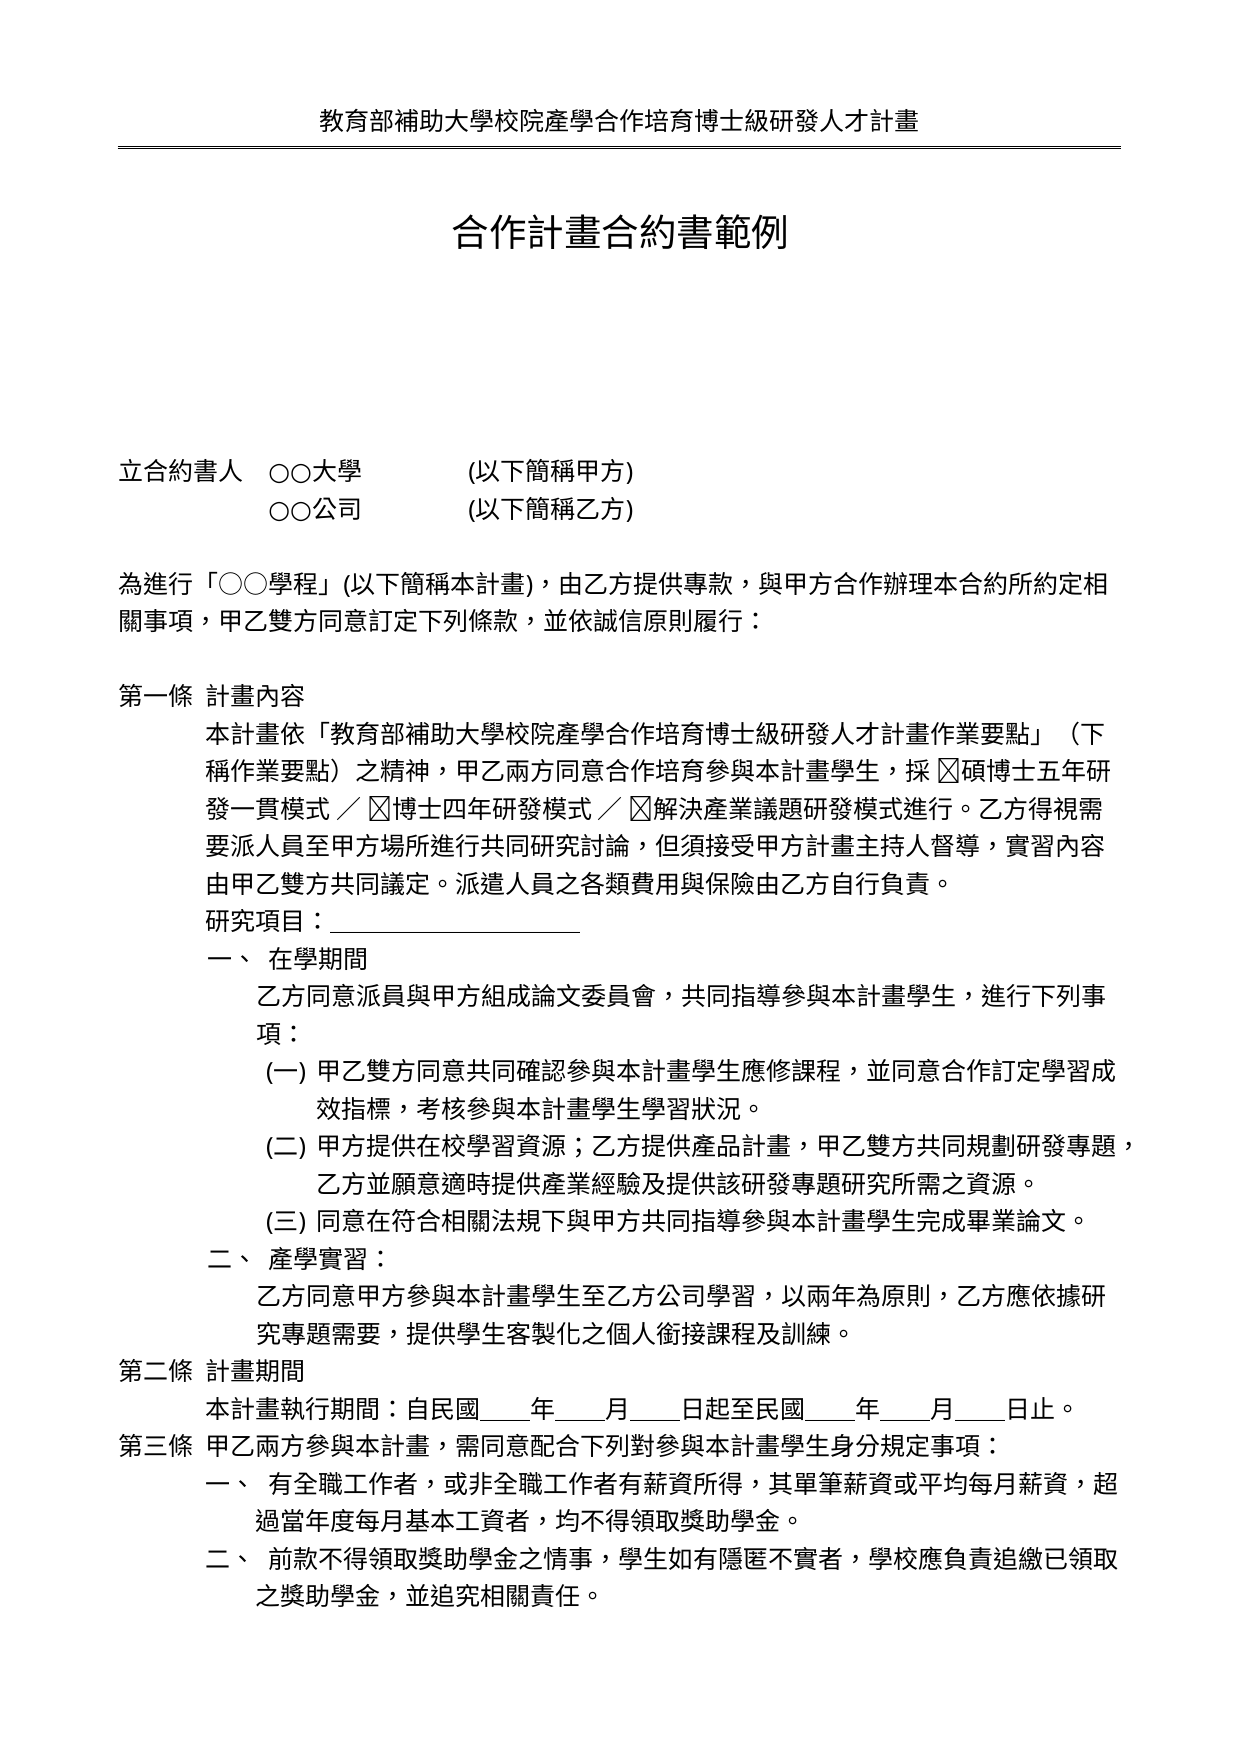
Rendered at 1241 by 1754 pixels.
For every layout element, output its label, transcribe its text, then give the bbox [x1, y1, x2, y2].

list 前款不得領取獎助學金之情事，學生如有隱匿不實者，學校應負責追繳已領取之獎助學金，並追究相關責任。 [206, 1539, 1122, 1614]
list 產學實習： [207, 1239, 1122, 1276]
list 乙方同意甲方參與本計畫學生至乙方公司學習，以兩年為原則，乙方應依據研究專題需要，提供學生客製化之個人銜接課程及訓練。 [257, 1276, 1122, 1351]
list 計畫期間 [118, 1351, 1122, 1389]
list 本計畫依「教育部補助大學校院產學合作培育博士級研發人才計畫作業要點」（下稱作業要點）之精神，甲乙兩方同意合作培育參與本計畫學生，採 碩博士五年研發一貫模式 ／ 博士四年研發模式 ／ 解決產業議題研發模式進行。乙方得視需要派人員至甲方場所進行共同研究討論，但須接受甲方計畫主持人督導，實習內容由甲乙雙方共同議定。派遣人員之各類費用與保險由乙方自行負責。 [206, 714, 1122, 901]
list 乙方同意派員與甲方組成論文委員會，共同指導參與本計畫學生，進行下列事項： [257, 976, 1122, 1051]
list 計畫內容 [118, 676, 1122, 714]
list 在學期間 [207, 939, 1122, 976]
text 為進行「○○學程」(以下簡稱本計畫)，由乙方提供專款，與甲方合作辦理本合約所約定相關事項，甲乙雙方同意訂定下列條款，並依誠信原則履行： [118, 564, 1122, 639]
text 合作計畫合約書範例 [118, 193, 1122, 268]
text 立合約書人 ○○大學 (以下簡稱甲方) [118, 451, 1122, 489]
list 甲方提供在校學習資源；乙方提供產品計畫，甲乙雙方共同規劃研發專題，乙方並願意適時提供產業經驗及提供該研發專題研究所需之資源。 [266, 1126, 1122, 1201]
list 甲乙雙方同意共同確認參與本計畫學生應修課程，並同意合作訂定學習成效指標，考核參與本計畫學生學習狀況。 [266, 1051, 1122, 1126]
list 有全職工作者，或非全職工作者有薪資所得，其單筆薪資或平均每月薪資，超過當年度每月基本工資者，均不得領取獎助學金。 [206, 1464, 1122, 1539]
list 甲乙兩方參與本計畫，需同意配合下列對參與本計畫學生身分規定事項： [118, 1426, 1122, 1464]
list 研究項目：＿＿＿＿＿＿＿＿＿＿ [206, 901, 1122, 939]
text ○○公司 (以下簡稱乙方) [118, 489, 1122, 526]
list 本計畫執行期間：自民國＿＿年＿＿月＿＿日起至民國＿＿年＿＿月＿＿日止。 [206, 1389, 1122, 1426]
list 同意在符合相關法規下與甲方共同指導參與本計畫學生完成畢業論文。 [266, 1201, 1122, 1239]
